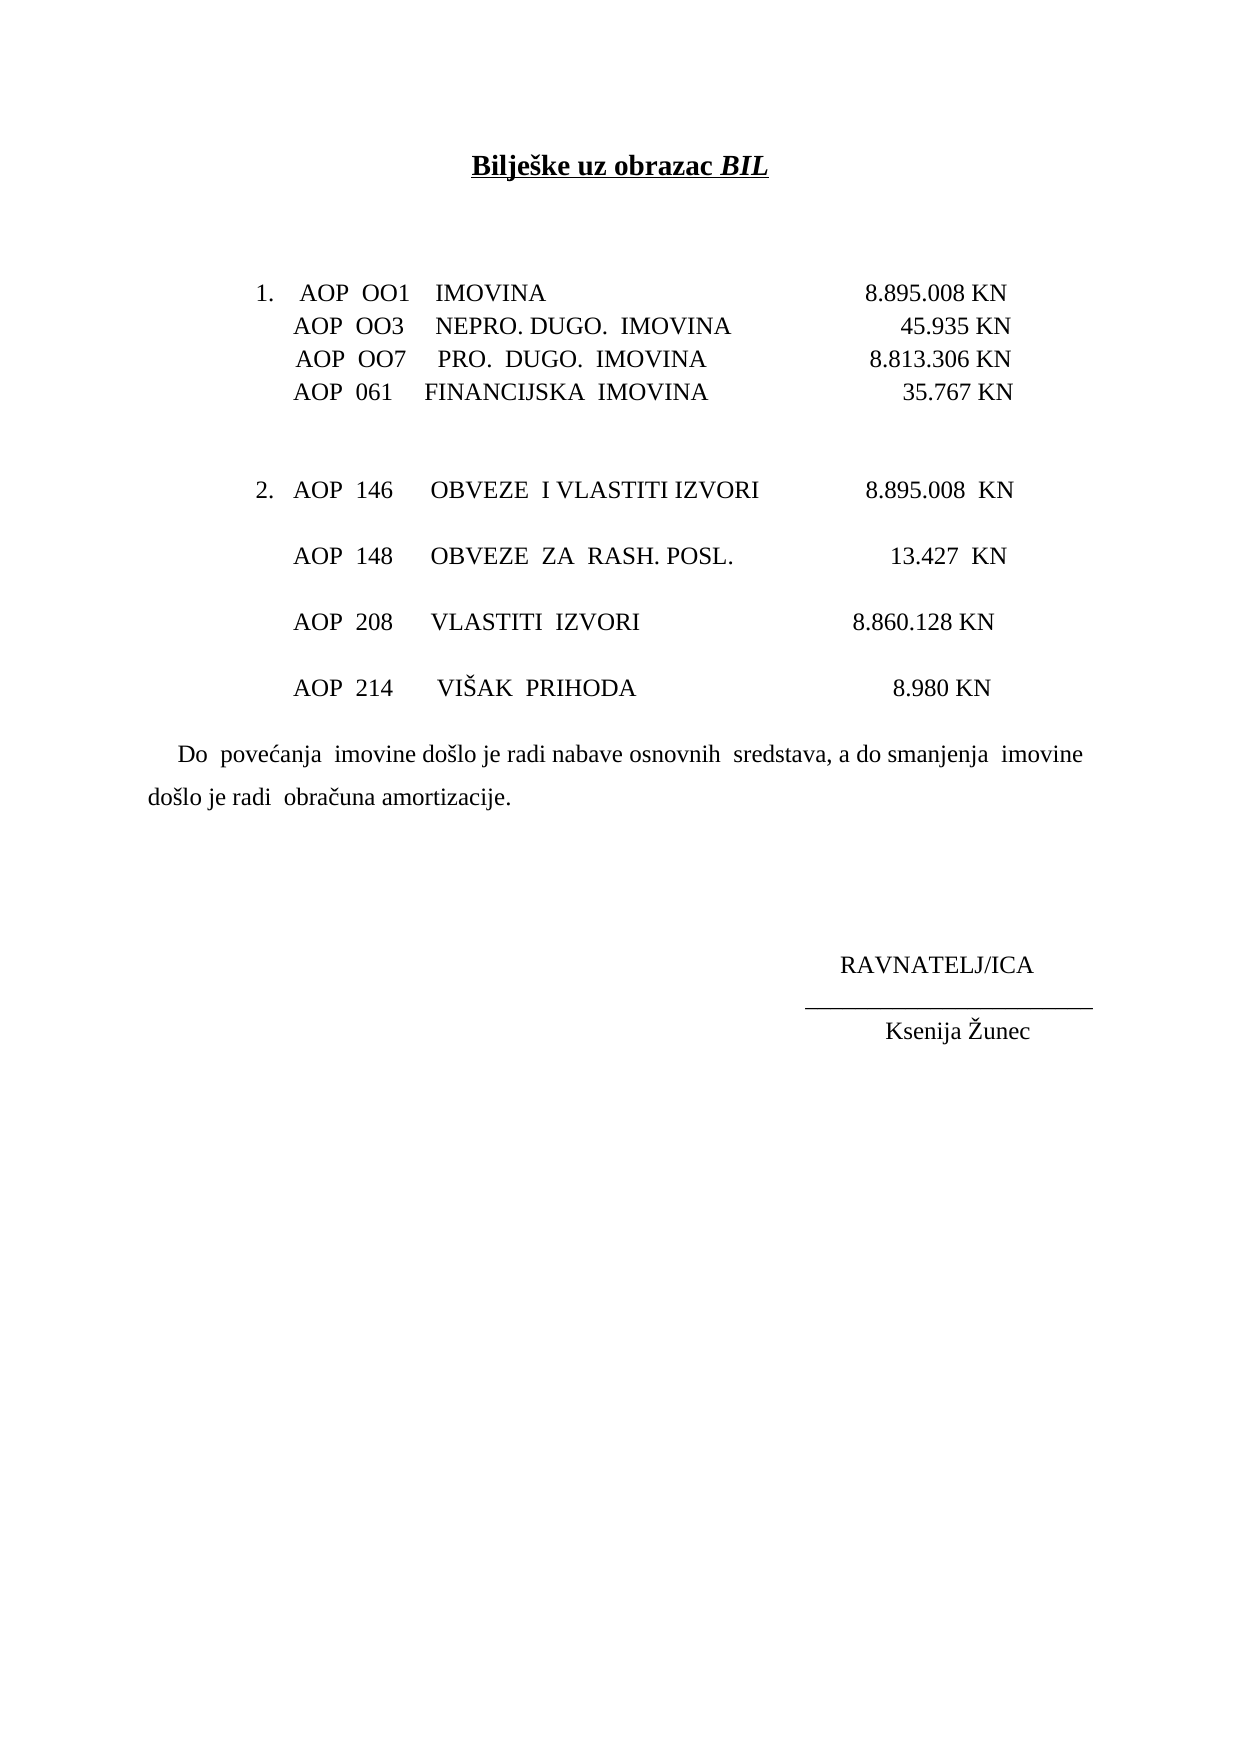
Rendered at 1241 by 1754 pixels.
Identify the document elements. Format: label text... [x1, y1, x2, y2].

text _______________________ [293, 983, 1093, 1012]
text RAVNATELJ/ICA [369, 950, 1093, 979]
text AOP OO3 NEPRO. DUGO. IMOVINA 45.935 KN [293, 311, 1093, 339]
list AOP OO1 IMOVINA 8.895.008 KN [255, 278, 1093, 306]
list AOP 146 OBVEZE I VLASTITI IZVORI 8.895.008 KN [255, 475, 1093, 504]
text Ksenija Žunec [293, 1016, 1093, 1045]
text AOP 148 OBVEZE ZA RASH. POSL. 13.427 KN [293, 541, 1093, 570]
text AOP OO7 PRO. DUGO. IMOVINA 8.813.306 KN [221, 344, 1093, 372]
text AOP 214 VIŠAK PRIHODA 8.980 KN [293, 673, 1093, 702]
text Bilješke uz obrazac BIL [148, 148, 1093, 181]
text AOP 208 VLASTITI IZVORI 8.860.128 KN [293, 607, 1093, 636]
text AOP 061 FINANCIJSKA IMOVINA 35.767 KN [219, 377, 1093, 406]
text Do povećanja imovine došlo je radi nabave osnovnih sredstava, a do smanjenja imovine došlo je radi obračuna amortizacije. [148, 739, 1093, 811]
